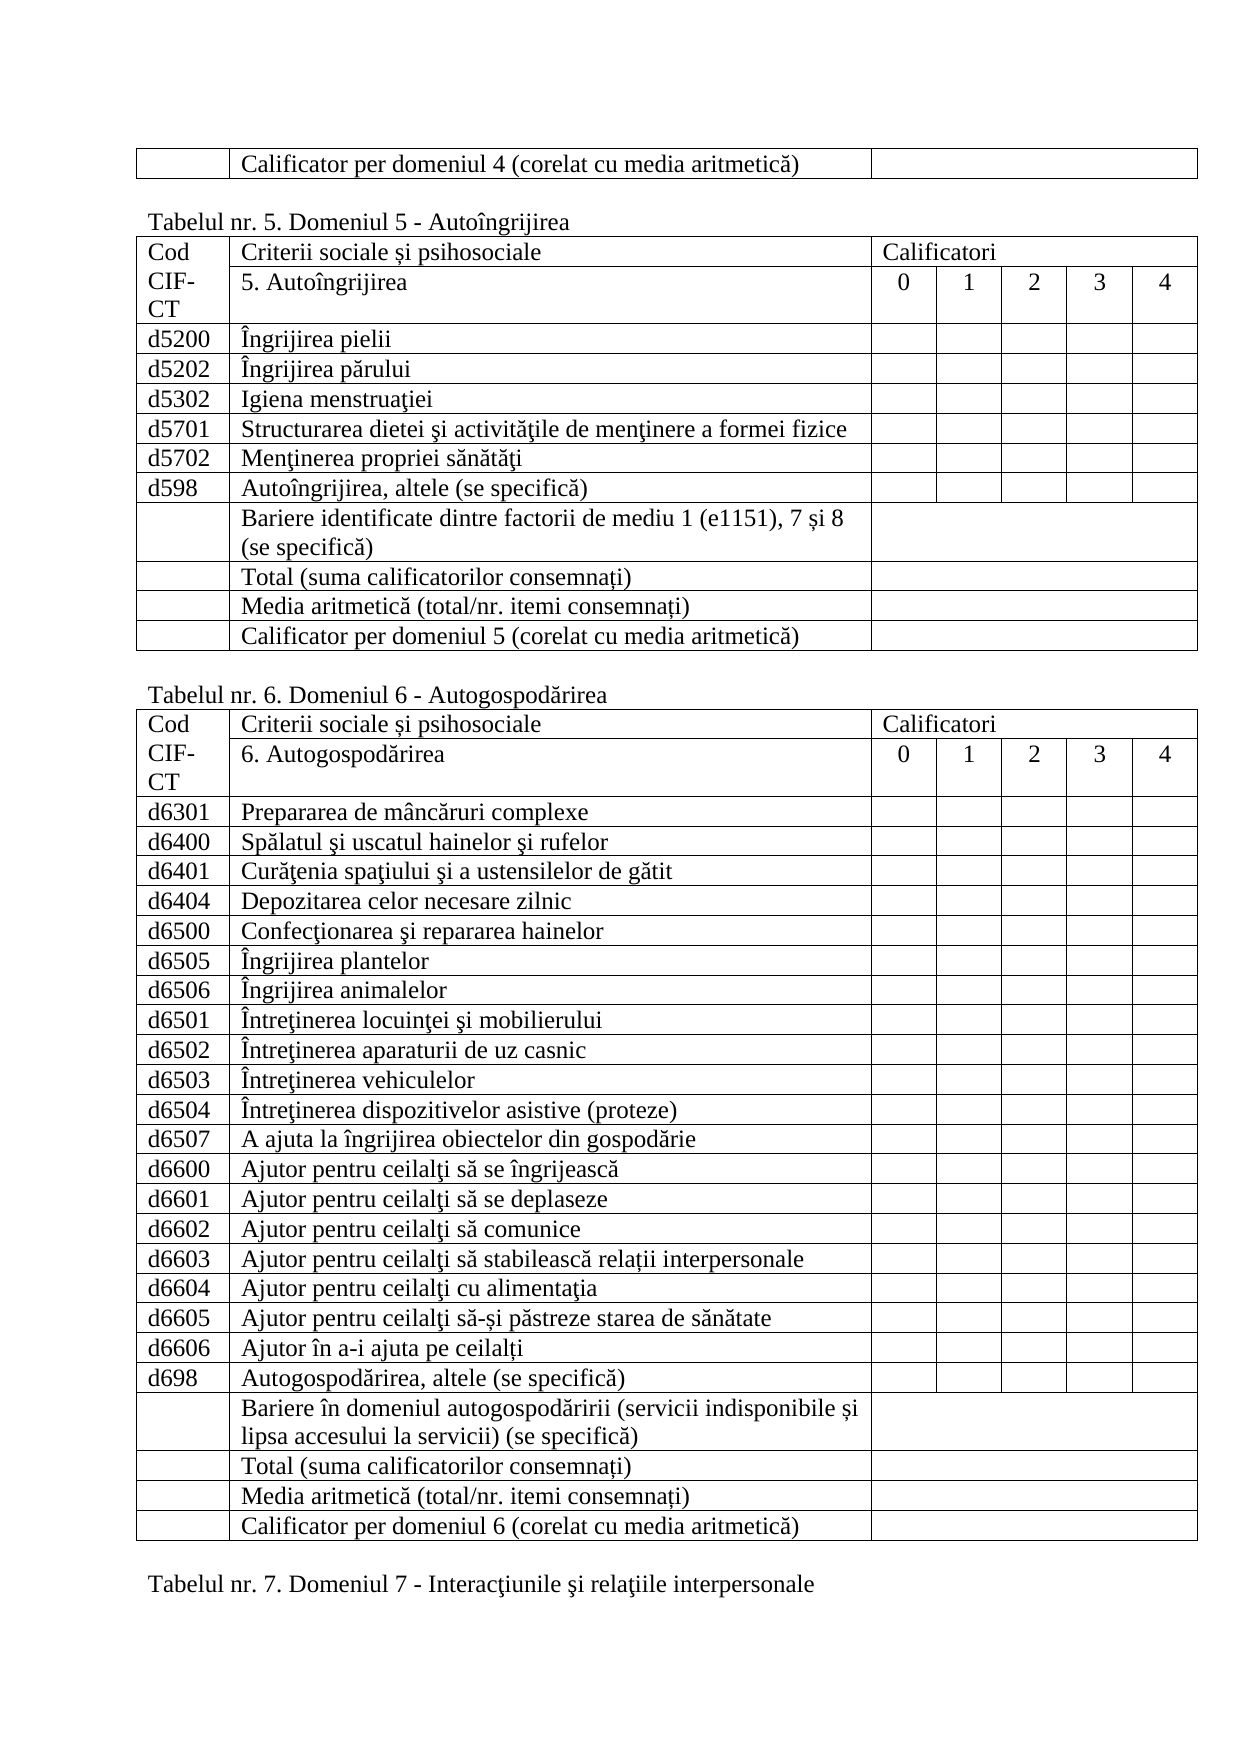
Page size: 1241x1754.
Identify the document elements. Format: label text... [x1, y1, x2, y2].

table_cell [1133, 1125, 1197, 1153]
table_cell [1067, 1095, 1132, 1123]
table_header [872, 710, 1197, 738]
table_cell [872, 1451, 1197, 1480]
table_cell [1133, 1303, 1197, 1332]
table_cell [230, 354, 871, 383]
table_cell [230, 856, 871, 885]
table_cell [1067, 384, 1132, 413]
text Tabelul nr. 6. Domeniul 6 - Autogospodărirea [148, 680, 1093, 708]
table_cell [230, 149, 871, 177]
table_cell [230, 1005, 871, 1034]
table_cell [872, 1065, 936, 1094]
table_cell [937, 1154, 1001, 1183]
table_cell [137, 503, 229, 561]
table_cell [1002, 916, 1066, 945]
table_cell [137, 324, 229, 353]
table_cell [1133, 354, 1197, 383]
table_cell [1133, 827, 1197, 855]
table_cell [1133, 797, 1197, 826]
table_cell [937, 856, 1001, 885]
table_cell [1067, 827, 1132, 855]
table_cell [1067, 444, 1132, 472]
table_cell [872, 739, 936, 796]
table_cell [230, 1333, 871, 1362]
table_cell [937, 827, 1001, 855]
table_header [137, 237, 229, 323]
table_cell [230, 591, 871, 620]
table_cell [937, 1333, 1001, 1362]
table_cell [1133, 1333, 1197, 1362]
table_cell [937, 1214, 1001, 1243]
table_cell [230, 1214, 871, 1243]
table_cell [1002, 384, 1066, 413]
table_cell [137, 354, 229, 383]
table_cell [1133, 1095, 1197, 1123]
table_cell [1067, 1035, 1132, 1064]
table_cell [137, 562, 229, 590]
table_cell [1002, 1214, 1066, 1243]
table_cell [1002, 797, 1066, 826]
text Tabelul nr. 5. Domeniul 5 - Autoîngrijirea [148, 207, 1093, 236]
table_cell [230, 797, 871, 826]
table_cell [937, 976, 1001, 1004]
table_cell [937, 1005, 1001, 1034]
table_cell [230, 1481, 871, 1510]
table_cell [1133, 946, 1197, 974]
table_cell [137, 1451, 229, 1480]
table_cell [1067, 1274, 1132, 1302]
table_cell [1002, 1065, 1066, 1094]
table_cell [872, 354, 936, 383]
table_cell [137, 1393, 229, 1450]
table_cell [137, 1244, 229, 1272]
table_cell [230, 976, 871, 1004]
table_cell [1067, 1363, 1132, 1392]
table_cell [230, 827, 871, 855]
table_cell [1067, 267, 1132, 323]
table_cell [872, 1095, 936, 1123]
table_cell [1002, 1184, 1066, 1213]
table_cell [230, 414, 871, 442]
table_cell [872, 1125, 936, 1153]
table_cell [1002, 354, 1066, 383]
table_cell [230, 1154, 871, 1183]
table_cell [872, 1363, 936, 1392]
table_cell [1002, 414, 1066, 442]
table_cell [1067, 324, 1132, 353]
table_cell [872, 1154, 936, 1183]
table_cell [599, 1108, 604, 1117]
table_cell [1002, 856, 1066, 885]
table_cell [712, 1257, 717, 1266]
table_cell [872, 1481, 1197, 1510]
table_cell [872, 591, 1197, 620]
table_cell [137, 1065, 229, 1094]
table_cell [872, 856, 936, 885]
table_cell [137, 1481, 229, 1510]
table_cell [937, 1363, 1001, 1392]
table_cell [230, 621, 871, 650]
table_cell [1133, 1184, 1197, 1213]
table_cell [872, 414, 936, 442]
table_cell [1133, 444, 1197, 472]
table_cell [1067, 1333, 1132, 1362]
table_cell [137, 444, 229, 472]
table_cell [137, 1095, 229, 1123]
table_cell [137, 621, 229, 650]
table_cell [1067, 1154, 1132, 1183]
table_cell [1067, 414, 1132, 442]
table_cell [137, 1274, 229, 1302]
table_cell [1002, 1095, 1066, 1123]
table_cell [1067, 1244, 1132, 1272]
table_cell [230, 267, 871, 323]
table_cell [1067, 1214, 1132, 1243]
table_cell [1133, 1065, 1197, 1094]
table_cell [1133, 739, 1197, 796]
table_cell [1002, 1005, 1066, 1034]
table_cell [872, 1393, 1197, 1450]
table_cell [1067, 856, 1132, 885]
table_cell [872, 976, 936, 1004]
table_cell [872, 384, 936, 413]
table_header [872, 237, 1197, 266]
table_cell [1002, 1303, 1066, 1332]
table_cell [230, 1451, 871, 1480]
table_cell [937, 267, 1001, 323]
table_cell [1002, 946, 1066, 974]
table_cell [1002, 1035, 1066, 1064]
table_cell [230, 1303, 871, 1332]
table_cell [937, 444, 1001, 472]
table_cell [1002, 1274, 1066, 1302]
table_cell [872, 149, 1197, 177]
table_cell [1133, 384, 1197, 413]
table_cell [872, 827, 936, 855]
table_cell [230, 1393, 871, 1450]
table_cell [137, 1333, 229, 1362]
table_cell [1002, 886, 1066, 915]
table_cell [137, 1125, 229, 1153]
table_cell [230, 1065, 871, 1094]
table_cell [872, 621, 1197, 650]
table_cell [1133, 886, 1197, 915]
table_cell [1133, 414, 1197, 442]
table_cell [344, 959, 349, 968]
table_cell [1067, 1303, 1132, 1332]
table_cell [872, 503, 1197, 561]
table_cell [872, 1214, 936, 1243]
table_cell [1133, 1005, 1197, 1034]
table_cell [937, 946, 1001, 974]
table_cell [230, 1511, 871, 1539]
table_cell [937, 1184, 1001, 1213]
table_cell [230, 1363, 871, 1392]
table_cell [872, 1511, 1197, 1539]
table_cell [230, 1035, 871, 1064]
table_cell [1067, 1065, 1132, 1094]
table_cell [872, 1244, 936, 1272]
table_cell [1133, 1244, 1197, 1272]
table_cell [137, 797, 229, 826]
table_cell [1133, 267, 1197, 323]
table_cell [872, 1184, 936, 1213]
text Tabelul nr. 7. Domeniul 7 - Interacţiunile şi relaţiile interpersonale [148, 1569, 1093, 1598]
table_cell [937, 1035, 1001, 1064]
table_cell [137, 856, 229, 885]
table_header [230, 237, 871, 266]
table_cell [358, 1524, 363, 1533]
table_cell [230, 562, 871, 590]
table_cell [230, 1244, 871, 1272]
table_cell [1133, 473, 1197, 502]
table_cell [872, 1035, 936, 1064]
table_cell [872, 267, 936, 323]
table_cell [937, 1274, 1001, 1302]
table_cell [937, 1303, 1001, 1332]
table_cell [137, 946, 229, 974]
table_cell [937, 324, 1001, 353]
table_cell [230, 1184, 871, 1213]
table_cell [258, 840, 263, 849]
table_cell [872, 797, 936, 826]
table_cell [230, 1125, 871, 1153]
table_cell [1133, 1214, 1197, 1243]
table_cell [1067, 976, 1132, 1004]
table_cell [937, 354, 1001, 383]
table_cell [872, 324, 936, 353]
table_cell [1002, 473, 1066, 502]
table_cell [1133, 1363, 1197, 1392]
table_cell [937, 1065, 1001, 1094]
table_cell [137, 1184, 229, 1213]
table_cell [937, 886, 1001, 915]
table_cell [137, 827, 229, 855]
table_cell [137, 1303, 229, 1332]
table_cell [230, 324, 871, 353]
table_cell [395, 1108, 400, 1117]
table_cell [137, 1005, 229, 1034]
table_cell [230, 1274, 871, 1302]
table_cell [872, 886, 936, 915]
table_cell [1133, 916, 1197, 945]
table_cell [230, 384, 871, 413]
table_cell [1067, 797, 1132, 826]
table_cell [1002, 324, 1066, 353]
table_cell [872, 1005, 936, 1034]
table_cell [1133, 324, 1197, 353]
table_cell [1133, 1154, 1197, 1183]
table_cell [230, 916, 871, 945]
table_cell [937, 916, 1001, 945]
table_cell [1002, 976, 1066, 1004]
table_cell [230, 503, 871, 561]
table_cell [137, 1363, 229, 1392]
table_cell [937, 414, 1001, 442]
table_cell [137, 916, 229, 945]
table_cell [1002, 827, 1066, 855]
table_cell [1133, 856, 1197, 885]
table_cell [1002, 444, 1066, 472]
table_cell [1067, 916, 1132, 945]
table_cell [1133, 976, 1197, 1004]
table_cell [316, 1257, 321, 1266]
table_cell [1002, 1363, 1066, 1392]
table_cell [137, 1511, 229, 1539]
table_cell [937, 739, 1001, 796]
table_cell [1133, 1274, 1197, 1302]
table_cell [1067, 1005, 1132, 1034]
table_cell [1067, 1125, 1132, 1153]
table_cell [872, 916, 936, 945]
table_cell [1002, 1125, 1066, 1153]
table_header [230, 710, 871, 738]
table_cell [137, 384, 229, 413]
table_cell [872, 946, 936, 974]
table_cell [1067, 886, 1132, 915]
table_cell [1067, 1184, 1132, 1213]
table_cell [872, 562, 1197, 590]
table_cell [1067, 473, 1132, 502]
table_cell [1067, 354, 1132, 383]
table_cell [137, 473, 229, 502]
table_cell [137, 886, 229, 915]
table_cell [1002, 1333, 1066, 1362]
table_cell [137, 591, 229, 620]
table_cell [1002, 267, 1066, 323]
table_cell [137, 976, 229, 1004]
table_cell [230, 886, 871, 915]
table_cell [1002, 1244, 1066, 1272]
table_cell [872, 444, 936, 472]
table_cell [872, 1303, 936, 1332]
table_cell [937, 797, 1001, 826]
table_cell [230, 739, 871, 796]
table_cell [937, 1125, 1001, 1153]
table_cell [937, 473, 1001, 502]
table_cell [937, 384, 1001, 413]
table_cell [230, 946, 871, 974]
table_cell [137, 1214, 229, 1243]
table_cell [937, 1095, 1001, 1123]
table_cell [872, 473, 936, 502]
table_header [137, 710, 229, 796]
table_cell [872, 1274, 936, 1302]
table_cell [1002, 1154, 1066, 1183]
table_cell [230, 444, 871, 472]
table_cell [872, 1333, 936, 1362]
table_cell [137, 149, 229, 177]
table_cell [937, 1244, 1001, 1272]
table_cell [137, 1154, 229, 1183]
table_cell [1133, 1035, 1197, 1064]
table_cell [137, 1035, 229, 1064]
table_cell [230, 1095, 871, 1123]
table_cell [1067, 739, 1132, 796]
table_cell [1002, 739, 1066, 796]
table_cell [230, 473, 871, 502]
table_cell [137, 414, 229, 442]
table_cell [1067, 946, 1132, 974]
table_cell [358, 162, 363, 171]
